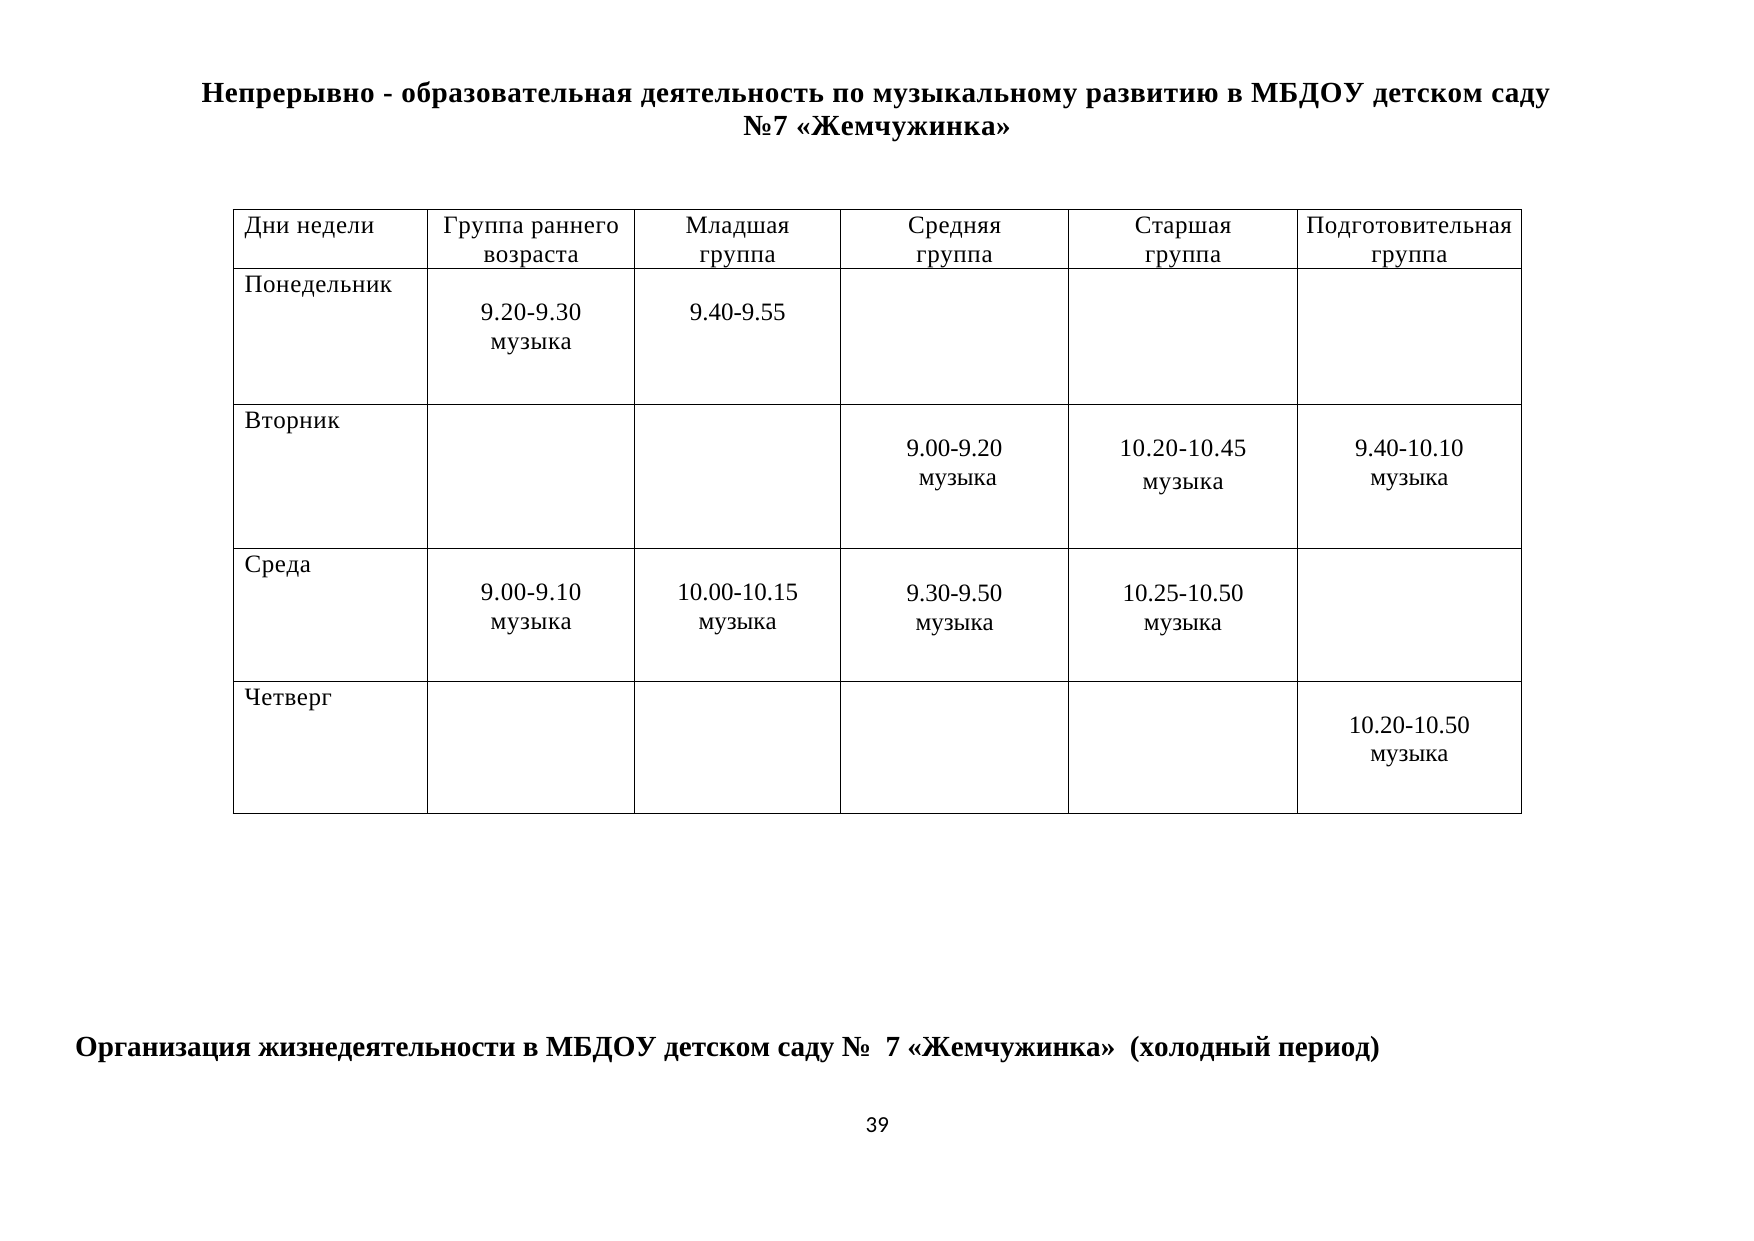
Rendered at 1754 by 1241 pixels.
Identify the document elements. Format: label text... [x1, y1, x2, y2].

table_cell 9.20-9.30 музыка [428, 269, 634, 404]
table_cell 9.30-9.50 музыка [841, 549, 1068, 681]
table_header Младшая группа [635, 210, 840, 268]
text №7 «Жемчужинка» [75, 108, 1679, 142]
table_header Средняя группа [841, 210, 1068, 268]
table_cell [841, 269, 1068, 404]
table_cell [841, 682, 1068, 813]
table_cell 10.20-10.45 музыка [1069, 405, 1297, 548]
table_cell [1298, 549, 1521, 681]
table_header Подготовительная группа [1298, 210, 1521, 268]
table_cell [428, 682, 634, 813]
table_cell 9.40-10.10 музыка [1298, 405, 1521, 548]
table_cell Четверг [234, 682, 427, 813]
table_cell [1298, 269, 1521, 404]
text Организация жизнедеятельности в МБДОУ детском саду № 7 «Жемчужинка» (холодный период) [75, 1029, 1678, 1063]
table_cell Понедельник [234, 269, 427, 404]
table_cell 9.00-9.10 музыка [428, 549, 634, 681]
table_cell Вторник [234, 405, 427, 548]
table_header Дни недели [234, 210, 427, 268]
table_header Старшая группа [1069, 210, 1297, 268]
table_cell Среда [234, 549, 427, 681]
table_header Группа раннего возраста [428, 210, 634, 268]
table_cell 9.40-9.55 [635, 269, 840, 404]
table_cell [635, 405, 840, 548]
table_cell 10.00-10.15 музыка [635, 549, 840, 681]
table_cell [428, 405, 634, 548]
text Непрерывно - образовательная деятельность по музыкальному развитию в МБДОУ детском саду [75, 75, 1679, 108]
table_cell 9.00-9.20 музыка [841, 405, 1068, 548]
table_cell [1069, 269, 1297, 404]
table_cell [1069, 682, 1297, 813]
table_cell 10.20-10.50 музыка [1298, 682, 1521, 813]
table_cell [635, 682, 840, 813]
table_cell 10.25-10.50 музыка [1069, 549, 1297, 681]
